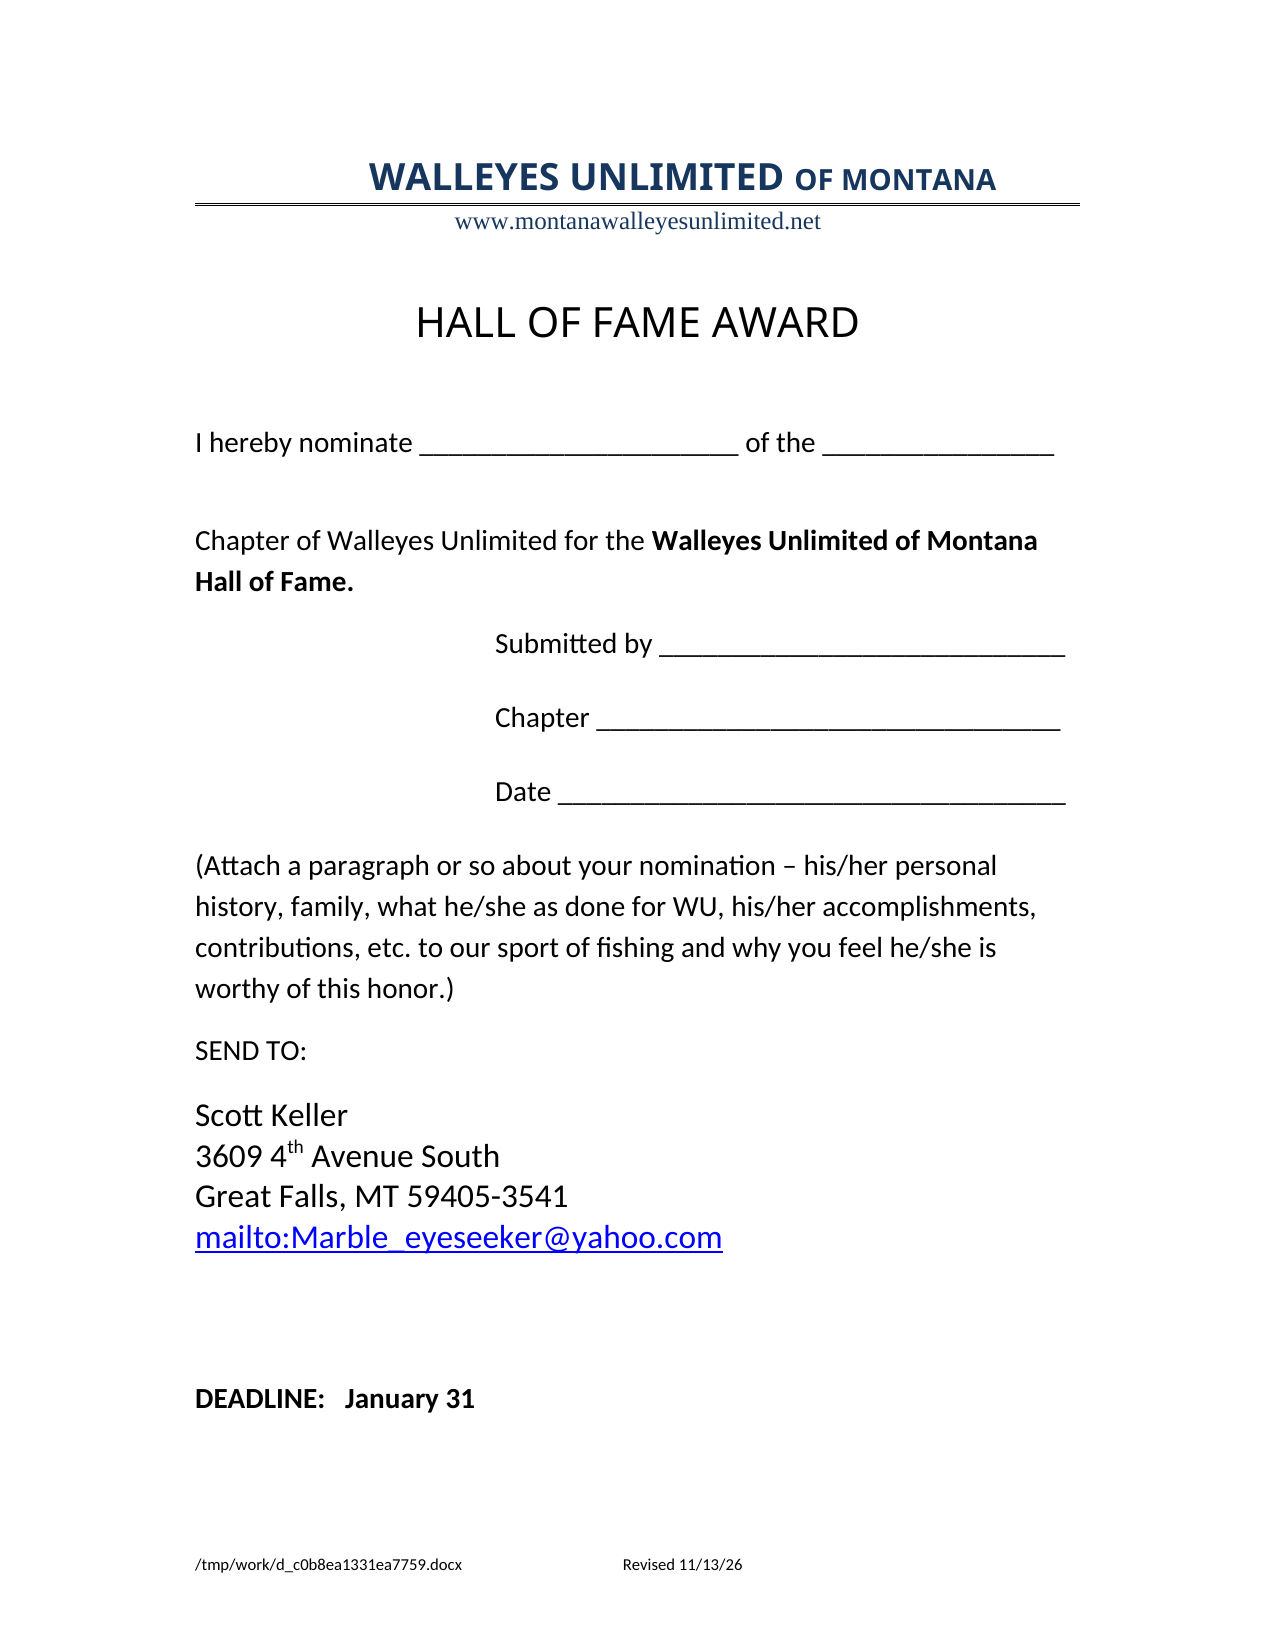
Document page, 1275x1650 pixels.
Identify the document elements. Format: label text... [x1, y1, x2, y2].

text Chapter ________________________________ [195, 699, 1076, 734]
text SEND TO: [195, 1032, 1080, 1068]
text HALL OF FAME AWARD [195, 292, 1080, 349]
text mailto:Marble_eyeseeker@yahoo.com [195, 1216, 1080, 1257]
text www.montanawalleyesunlimited.net [195, 206, 1080, 235]
text I hereby nominate ______________________ of the ________________ [195, 424, 1080, 460]
text WALLEYES UNLIMITED OF MONTANA [195, 150, 1080, 203]
text Scott Keller [195, 1094, 1080, 1134]
text Chapter of Walleyes Unlimited for the Walleyes Unlimited of Montana Hall of Fame. [195, 522, 1080, 598]
text 3609 4th Avenue South [195, 1134, 1080, 1175]
text Great Falls, MT 59405-3541 [195, 1175, 1080, 1216]
text (Attach a paragraph or so about your nomination – his/her personal history, family, what he/she as done for WU, his/her accomplishments, contributions, etc. to our sport of fishing and why you feel he/she is worthy of this honor.) [195, 847, 1080, 1006]
text DEADLINE: January 31 [195, 1380, 1080, 1416]
text Date ___________________________________ [195, 773, 1080, 809]
text Submitted by ____________________________ [195, 625, 1080, 660]
